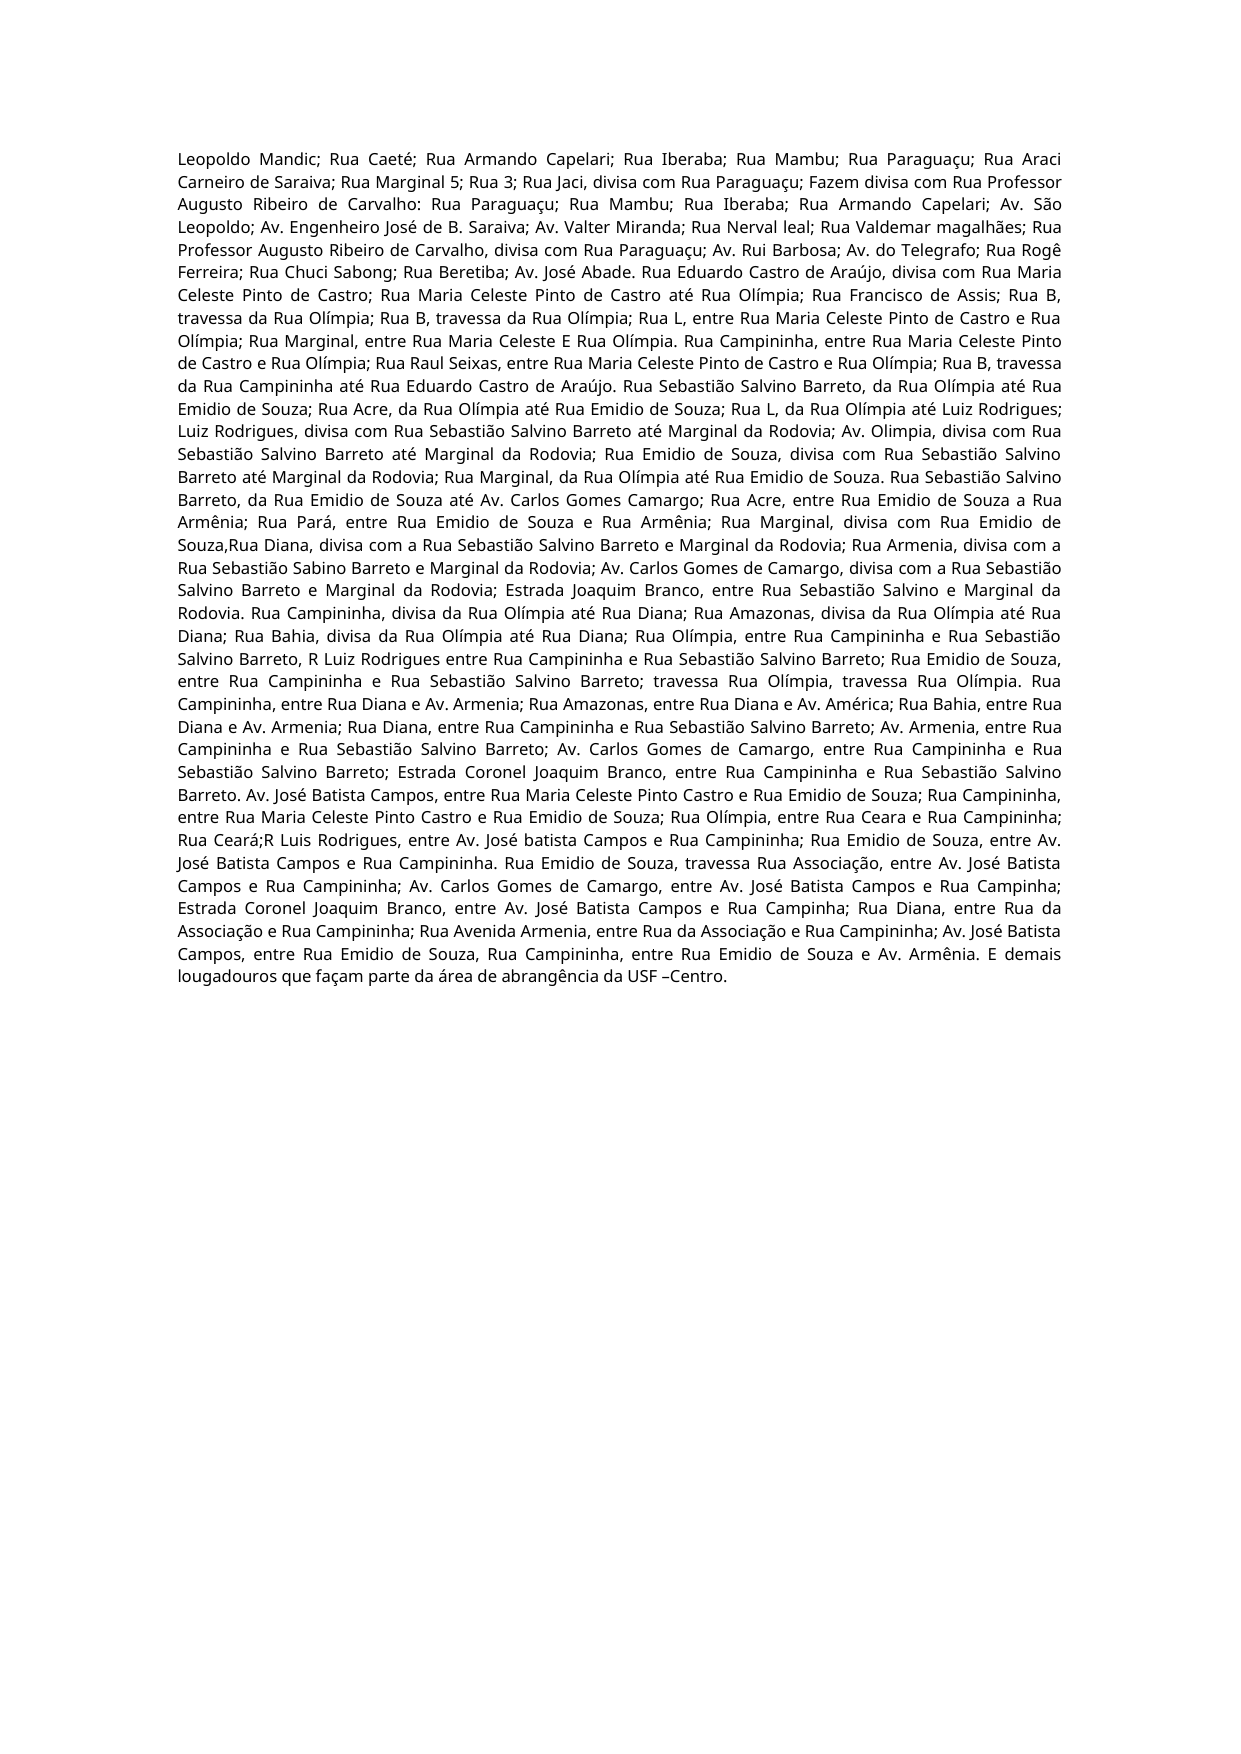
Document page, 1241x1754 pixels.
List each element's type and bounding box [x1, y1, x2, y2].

text [177, 148, 1063, 988]
